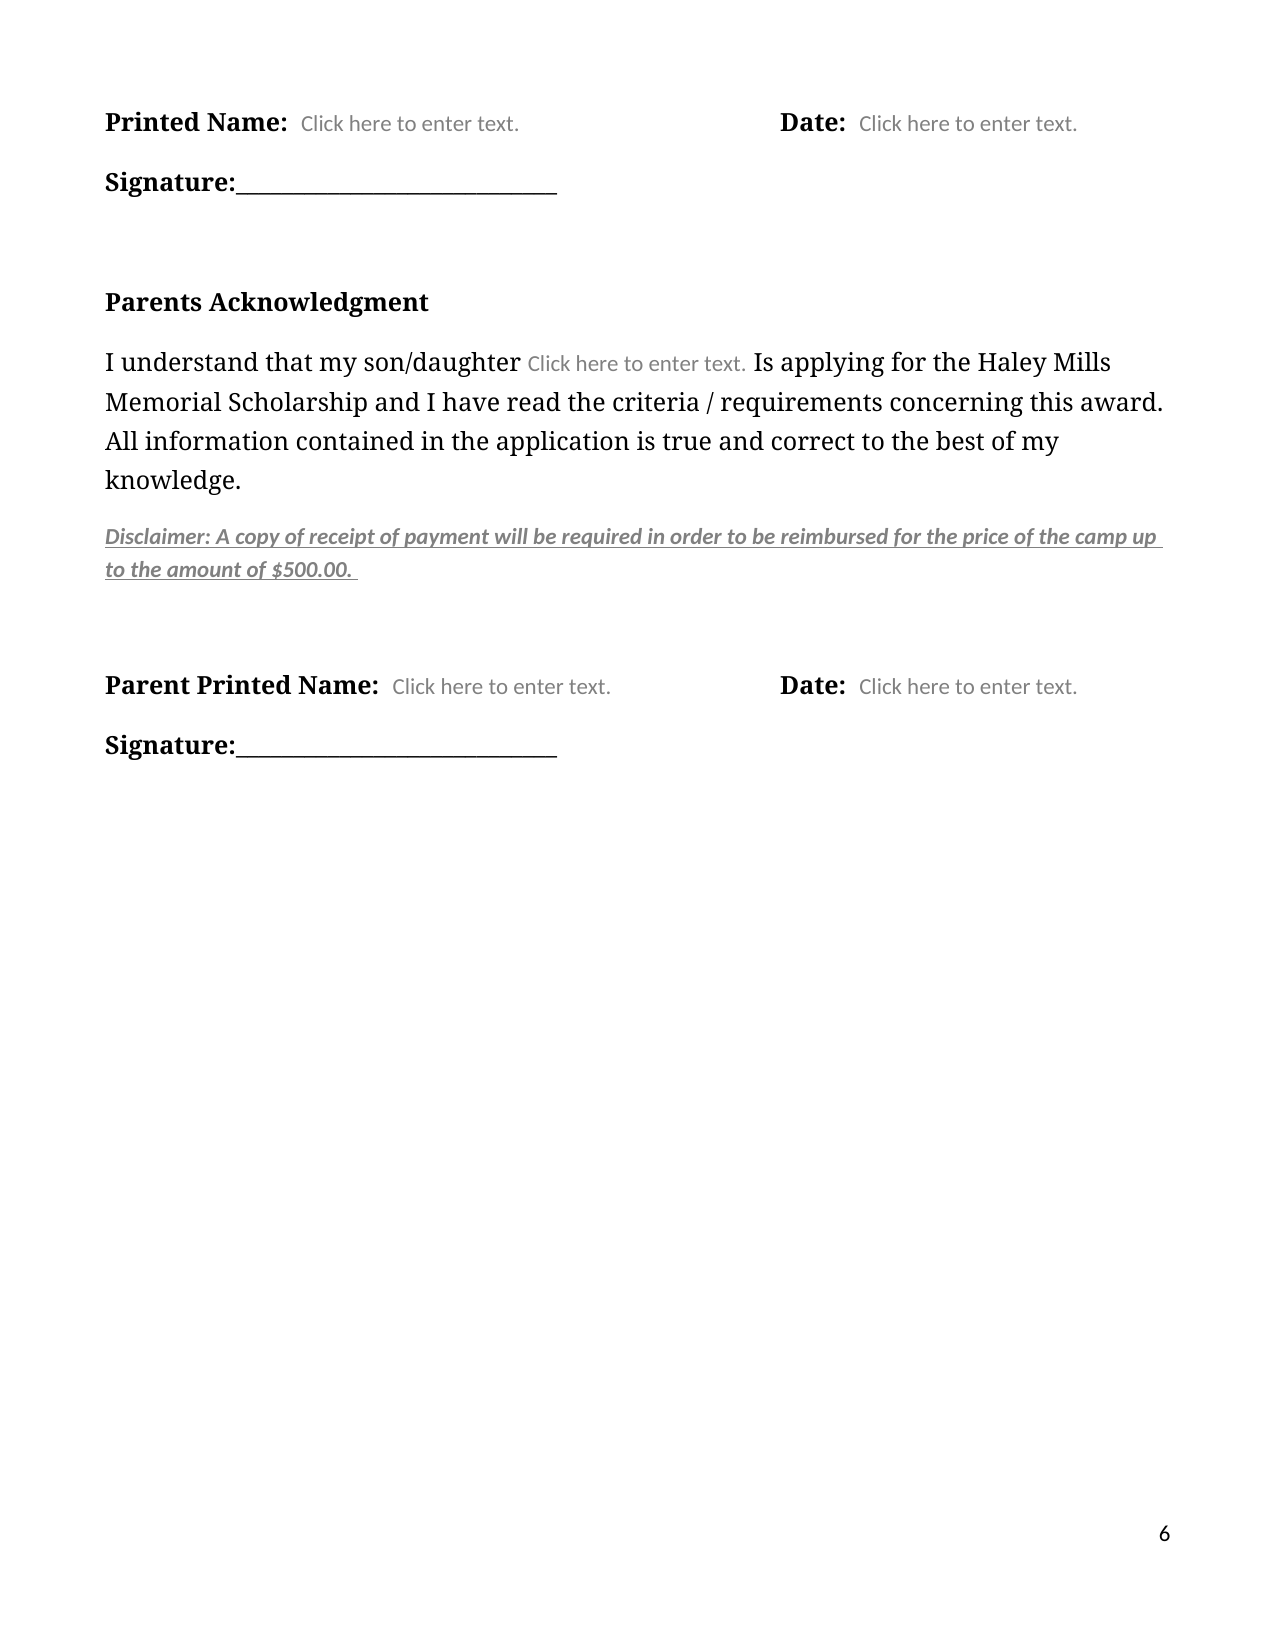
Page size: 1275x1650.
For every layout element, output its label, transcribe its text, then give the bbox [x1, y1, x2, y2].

text Signature:____________________________ [105, 165, 1170, 199]
text Disclaimer: A copy of receipt of payment will be required in order to be reimbursed for the price of the camp up to the amount of $500.00. [105, 522, 1170, 583]
text Signature:____________________________ [105, 728, 1170, 762]
text Parents Acknowledgment [105, 285, 1170, 319]
text I understand that my son/daughter Click here to enter text. Is applying for the Haley Mills Memorial Scholarship and I have read the criteria / requirements concerning this award. All information contained in the application is true and correct to the best of my knowledge. [105, 345, 1170, 497]
text Printed Name: Click here to enter text. Date: Click here to enter text. [105, 105, 1170, 139]
text Parent Printed Name: Click here to enter text. Date: Click here to enter text. [105, 668, 1170, 702]
